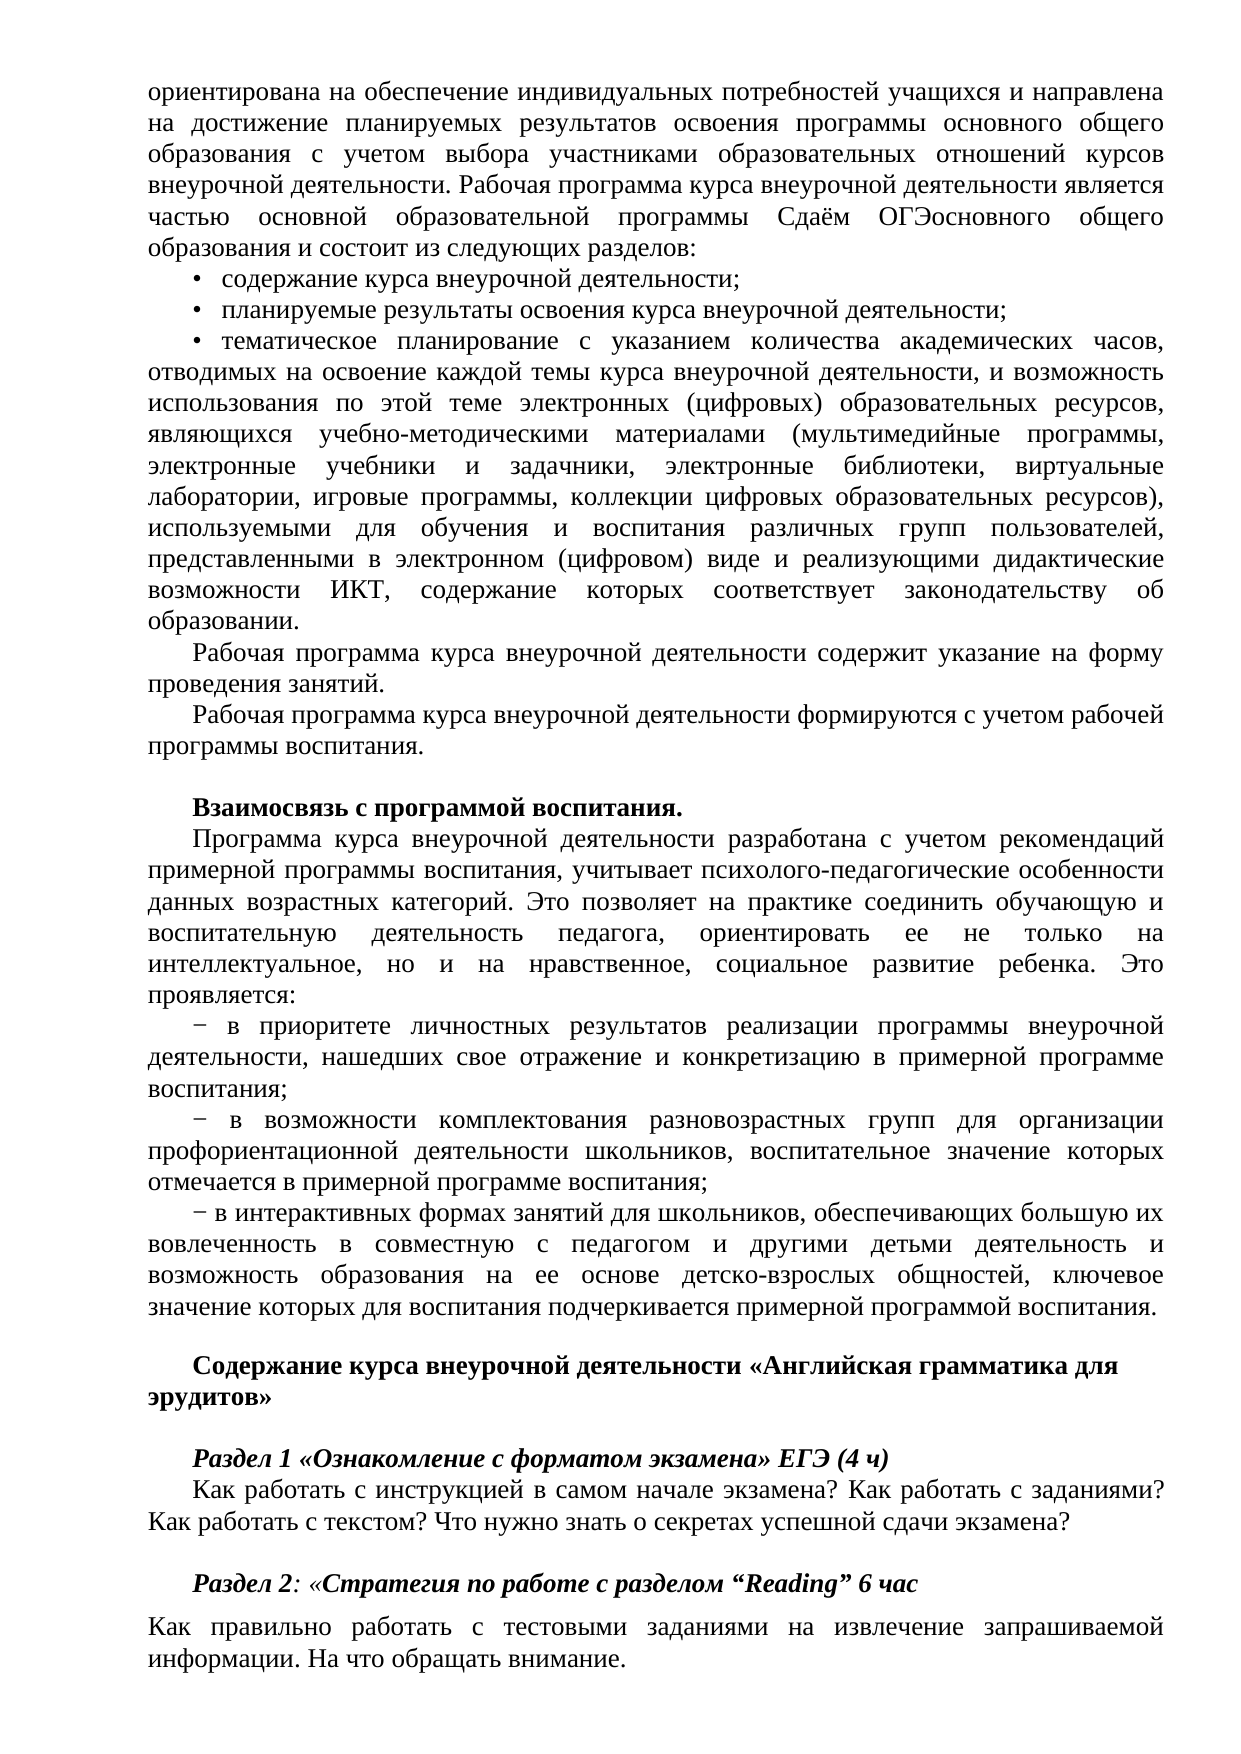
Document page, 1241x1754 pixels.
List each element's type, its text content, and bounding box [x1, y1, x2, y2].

text Раздел 2: «Стратегия по работе с разделом “Reading” 6 час [148, 1567, 1165, 1598]
text • содержание курса внеурочной деятельности; [148, 262, 1165, 293]
text Как работать с инструкцией в самом начале экзамена? Как работать с заданиями? Как работать с текстом? Что нужно знать о секретах успешной сдачи экзамена? [148, 1473, 1165, 1536]
text − в возможности комплектования разновозрастных групп для организации профориентационной деятельности школьников, воспитательное значение которых отмечается в примерной программе воспитания; [148, 1103, 1165, 1196]
text Программа курса внеурочной деятельности разработана с учетом рекомендаций примерной программы воспитания, учитывает психолого-педагогические особенности данных возрастных категорий. Это позволяет на практике соединить обучающую и воспитательную деятельность педагога, ориентировать ее не только на интеллектуальное, но и на нравственное, социальное развитие ребенка. Это проявляется: [148, 822, 1165, 1009]
text Рабочая программа курса внеурочной деятельности формируются с учетом рабочей программы воспитания. [148, 698, 1165, 760]
text Содержание курса внеурочной деятельности «Английская грамматика для эрудитов» [148, 1349, 1165, 1411]
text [148, 75, 1165, 262]
text Рабочая программа курса внеурочной деятельности содержит указание на форму проведения занятий. [148, 636, 1165, 698]
text − в интерактивных формах занятий для школьников, обеспечивающих большую их вовлеченность в совместную с педагогом и другими детьми деятельность и возможность образования на ее основе детско-взрослых общностей, ключевое значение которых для воспитания подчеркивается примерной программой воспитания. [148, 1196, 1165, 1321]
text − в приоритете личностных результатов реализации программы внеурочной деятельности, нашедших свое отражение и конкретизацию в примерной программе воспитания; [148, 1009, 1165, 1103]
text Взаимосвязь с программой воспитания. [148, 791, 1165, 822]
text • планируемые результаты освоения курса внеурочной деятельности; [148, 293, 1165, 324]
text Как правильно работать с тестовыми заданиями на извлечение запрашиваемой информации. На что обращать внимание. [148, 1611, 1165, 1673]
text • тематическое планирование с указанием количества академических часов, отводимых на освоение каждой темы курса внеурочной деятельности, и возможность использования по этой теме электронных (цифровых) образовательных ресурсов, являющихся учебно-методическими материалами (мультимедийные программы, электронные учебники и задачники, электронные библиотеки, виртуальные лаборатории, игровые программы, коллекции цифровых образовательных ресурсов), используемыми для обучения и воспитания различных групп пользователей, представленными в электронном (цифровом) виде и реализующими дидактические возможности ИКТ, содержание которых соответствует законодательству об образовании. [148, 324, 1165, 636]
text Раздел 1 «Ознакомление с форматом экзамена» ЕГЭ (4 ч) [148, 1442, 1165, 1473]
